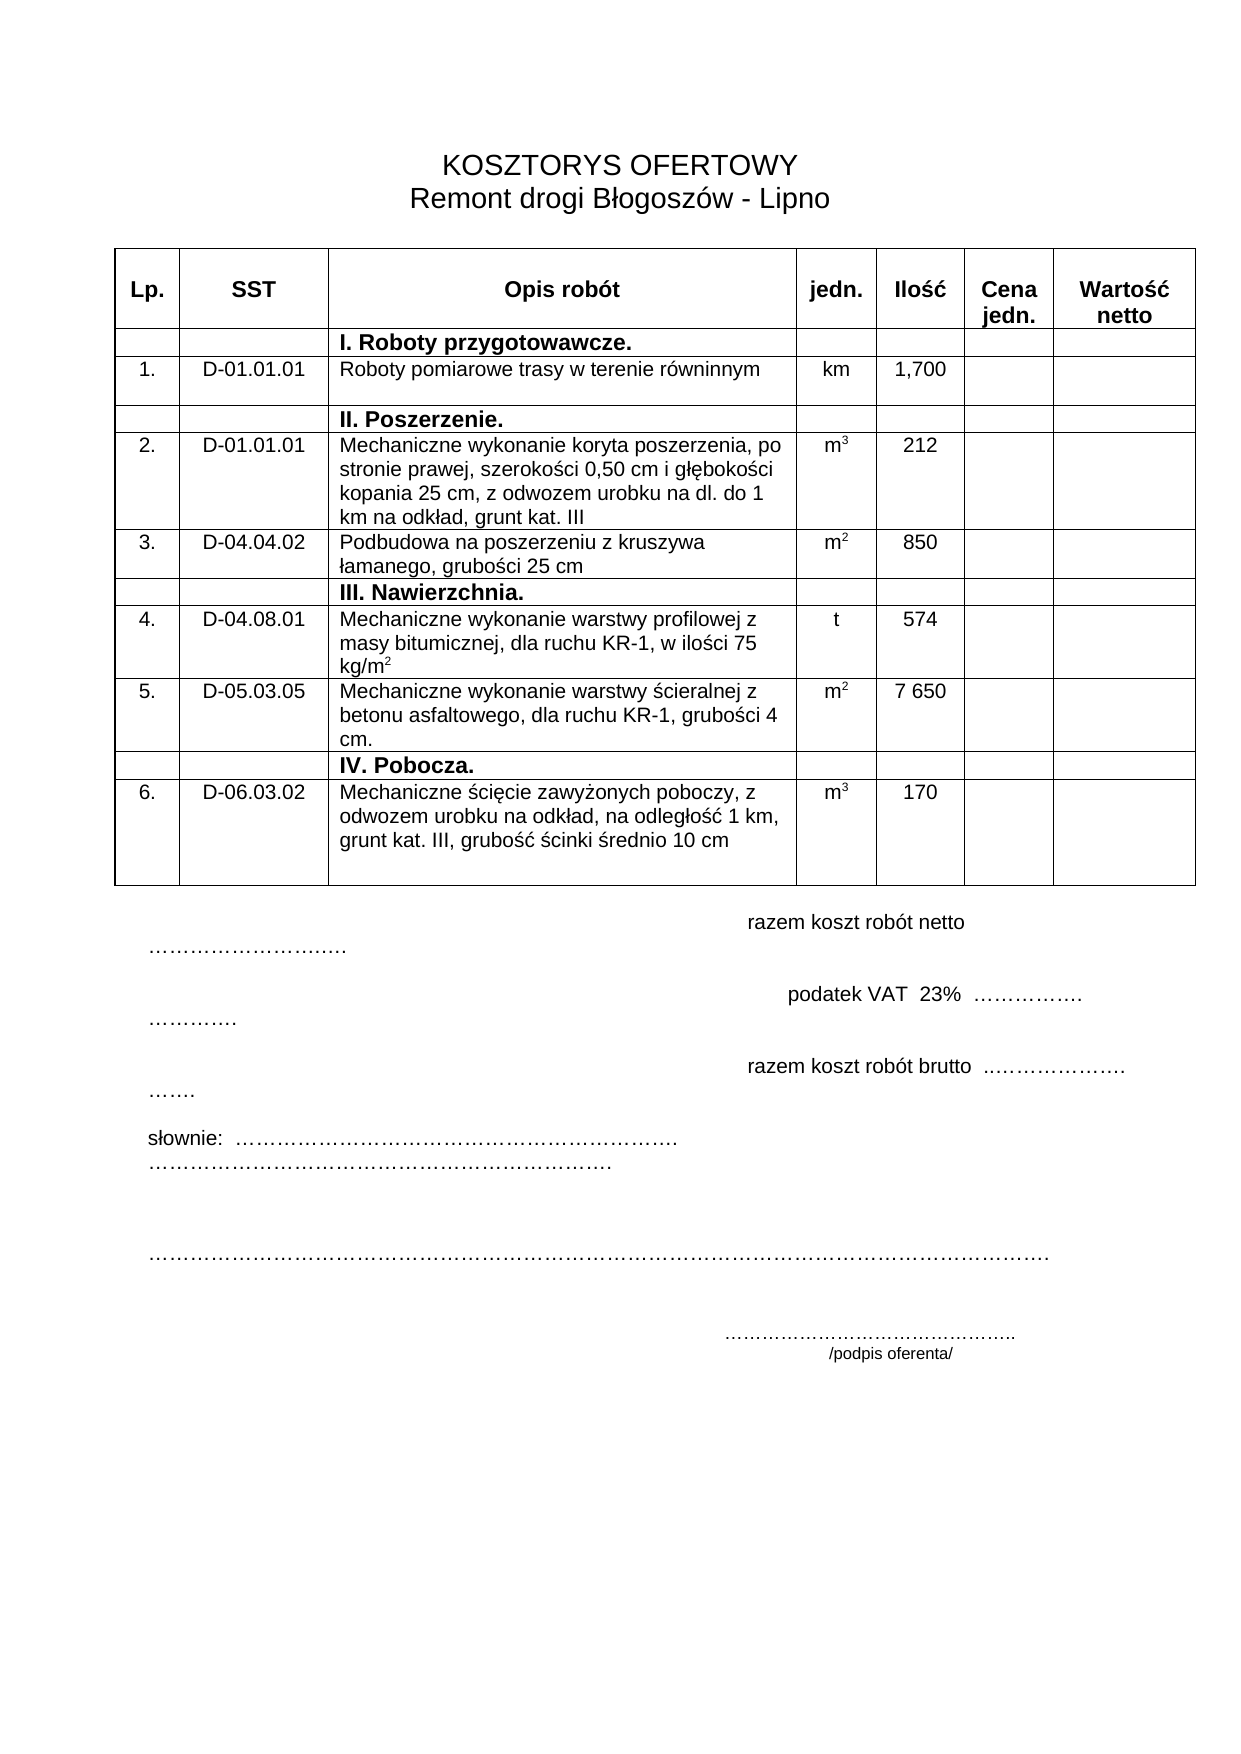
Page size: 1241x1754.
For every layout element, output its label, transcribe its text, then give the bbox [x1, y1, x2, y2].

table_cell Mechaniczne wykonanie koryta poszerzenia, po stronie prawej, szerokości 0,50 cm i głębokości kopania 25 cm, z odwozem urobku na dl. do 1 km na odkład, grunt kat. III [329, 433, 796, 529]
table_cell 7 650 [877, 679, 964, 751]
table_cell [180, 406, 328, 432]
table_cell [877, 406, 964, 432]
text KOSZTORYS OFERTOWY [148, 148, 1093, 181]
text podatek VAT 23% …………….…………. [148, 982, 1139, 1030]
table_cell m2 [797, 679, 876, 751]
table_header SST [180, 249, 328, 328]
table_cell [965, 357, 1053, 405]
table_cell [965, 433, 1053, 529]
table_cell km [797, 357, 876, 405]
text ……………………………………….. [148, 1322, 1093, 1344]
table_cell m2 [797, 530, 876, 578]
table_cell Mechaniczne wykonanie warstwy ścieralnej z betonu asfaltowego, dla ruchu KR-1, grubości 4 cm. [329, 679, 796, 751]
table_cell 850 [877, 530, 964, 578]
table_cell [965, 679, 1053, 751]
table_cell [797, 579, 876, 605]
table_cell [965, 406, 1053, 432]
text razem koszt robót brutto ..……………….……. [148, 1054, 1139, 1102]
table_cell [797, 752, 876, 778]
table_cell [1054, 780, 1195, 885]
table_cell III. Nawierzchnia. [329, 579, 796, 605]
table_cell 170 [877, 780, 964, 885]
table_cell [116, 752, 179, 778]
table_cell 5. [116, 679, 179, 751]
table_cell [1054, 579, 1195, 605]
table_cell [116, 579, 179, 605]
table_cell [180, 579, 328, 605]
table_cell [797, 329, 876, 356]
table_cell D-06.03.02 [180, 780, 328, 885]
table_cell [1054, 406, 1195, 432]
table_cell D-05.03.05 [180, 679, 328, 751]
table_cell 1. [116, 357, 179, 405]
table_cell Podbudowa na poszerzeniu z kruszywa łamanego, grubości 25 cm [329, 530, 796, 578]
table_cell t [797, 606, 876, 678]
table_cell [1054, 433, 1195, 529]
table_cell [965, 606, 1053, 678]
table_header Wartość netto [1054, 249, 1195, 328]
table_cell [877, 752, 964, 778]
table_cell [1054, 530, 1195, 578]
table_cell 2. [116, 433, 179, 529]
table_cell [116, 329, 179, 356]
table_cell [1054, 679, 1195, 751]
text …………………………………………………………………………………………………………………. [148, 1207, 1093, 1264]
text razem koszt robót netto …………………….…. [148, 910, 1139, 958]
table_cell [1054, 329, 1195, 356]
table_header Lp. [116, 249, 179, 328]
table_header Cena jedn. [965, 249, 1053, 328]
text słownie: ……………………………………………………….…………………………………………………………. [148, 1126, 1093, 1173]
table_cell 1,700 [877, 357, 964, 405]
text Remont drogi Błogoszów - Lipno [148, 181, 1093, 215]
table_cell D-01.01.01 [180, 433, 328, 529]
table_cell [877, 579, 964, 605]
table_cell Roboty pomiarowe trasy w terenie równinnym [329, 357, 796, 405]
table_cell m3 [797, 780, 876, 885]
table_cell II. Poszerzenie. [329, 406, 796, 432]
table_cell [965, 530, 1053, 578]
table_cell IV. Pobocza. [329, 752, 796, 778]
table_cell 574 [877, 606, 964, 678]
table_cell [116, 406, 179, 432]
table_cell 212 [877, 433, 964, 529]
table_cell 3. [116, 530, 179, 578]
table_cell m3 [797, 433, 876, 529]
text /podpis oferenta/ [148, 1344, 1093, 1363]
table_cell [1054, 357, 1195, 405]
table_cell I. Roboty przygotowawcze. [329, 329, 796, 356]
table_cell [965, 329, 1053, 356]
table_cell 6. [116, 780, 179, 885]
table_cell Mechaniczne wykonanie warstwy profilowej z masy bitumicznej, dla ruchu KR-1, w ilości 75 kg/m2 [329, 606, 796, 678]
table_cell [180, 329, 328, 356]
table_cell [180, 752, 328, 778]
table_cell [965, 780, 1053, 885]
table_cell [965, 752, 1053, 778]
table_cell [965, 579, 1053, 605]
table_cell [1054, 752, 1195, 778]
table_cell [1054, 606, 1195, 678]
table_cell 4. [116, 606, 179, 678]
table_cell D-01.01.01 [180, 357, 328, 405]
table_cell [877, 329, 964, 356]
table_header jedn. [797, 249, 876, 328]
table_cell [797, 406, 876, 432]
table_header Ilość [877, 249, 964, 328]
table_cell Mechaniczne ścięcie zawyżonych poboczy, z odwozem urobku na odkład, na odległość 1 km, grunt kat. III, grubość ścinki średnio 10 cm [329, 780, 796, 885]
table_cell D-04.08.01 [180, 606, 328, 678]
table_cell D-04.04.02 [180, 530, 328, 578]
table_header Opis robót [329, 249, 796, 328]
